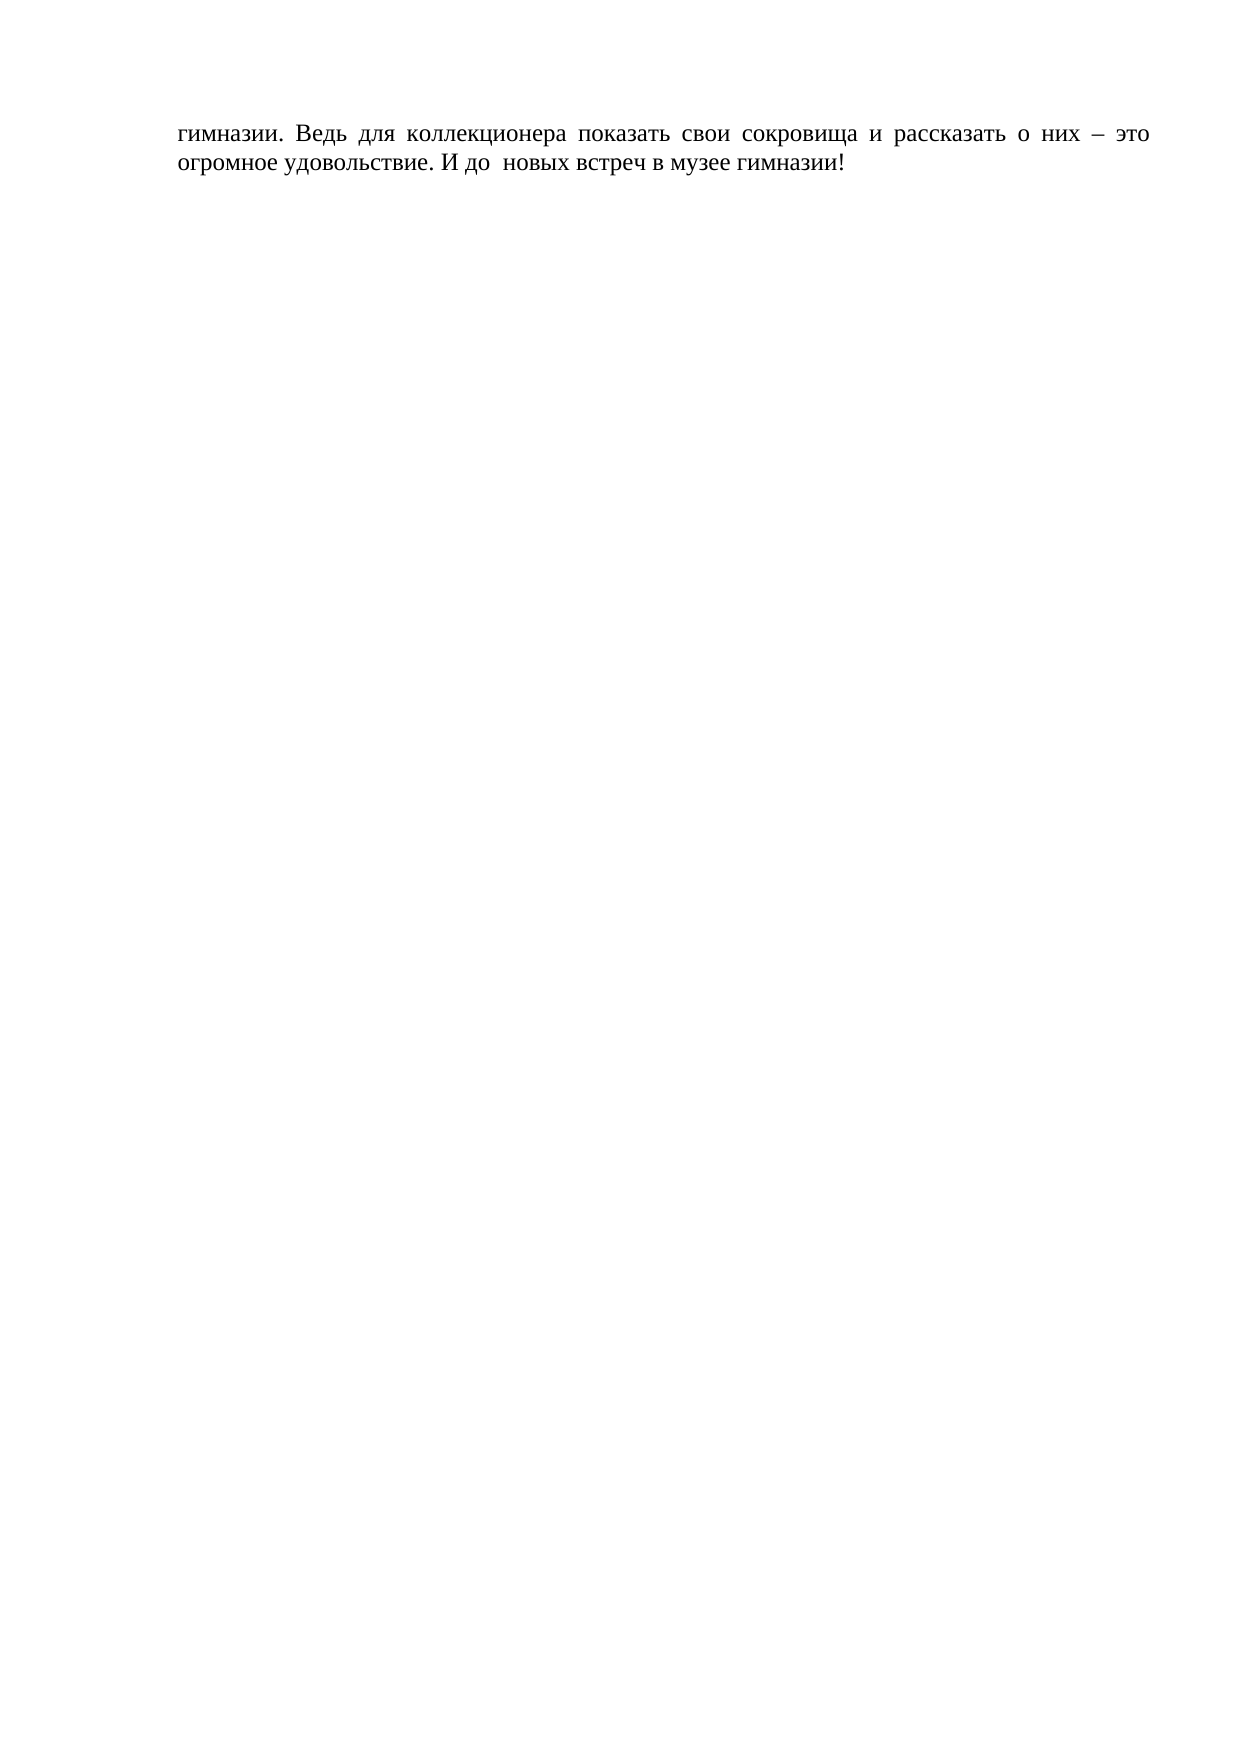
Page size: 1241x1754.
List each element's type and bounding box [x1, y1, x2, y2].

text [177, 118, 1152, 176]
